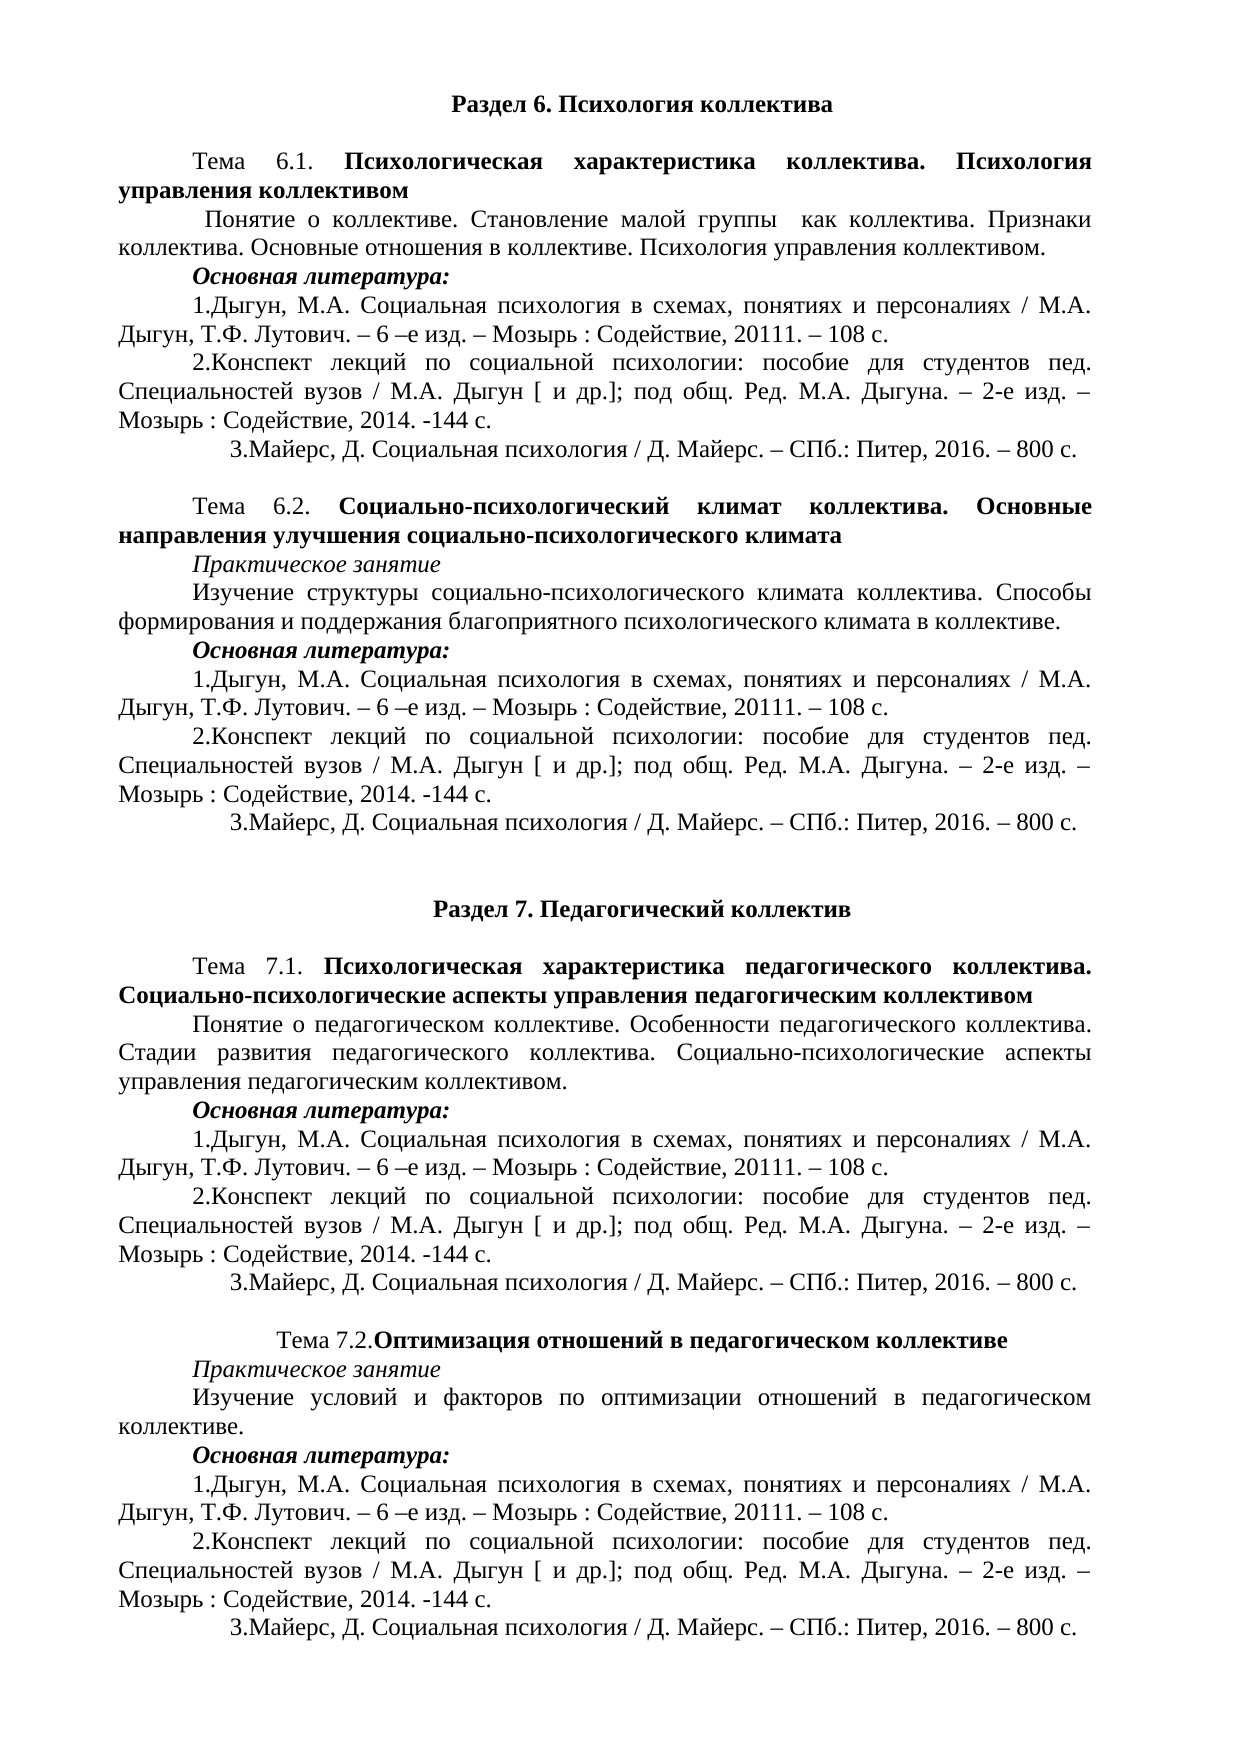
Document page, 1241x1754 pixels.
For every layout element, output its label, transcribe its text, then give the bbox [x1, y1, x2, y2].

text Основная литература: [118, 1095, 1092, 1124]
text Практическое занятие [118, 549, 1092, 577]
text 3.Майерс, Д. Социальная психология / Д. Майерс. – СПб.: Питер, 2016. – 800 с. [118, 1612, 1092, 1641]
text Основная литература: [118, 261, 1092, 290]
text 3.Майерс, Д. Социальная психология / Д. Майерс. – СПб.: Питер, 2016. – 800 с. [118, 434, 1092, 462]
text Понятие о педагогическом коллективе. Особенности педагогического коллектива. Стадии развития педагогического коллектива. Социально-психологические аспекты управления педагогическим коллективом. [118, 1009, 1092, 1095]
text Изучение структуры социально-психологического климата коллектива. Способы формирования и поддержания благоприятного психологического климата в коллективе. [118, 577, 1092, 635]
text Понятие о коллективе. Становление малой группы как коллектива. Признаки коллектива. Основные отношения в коллективе. Психология управления коллективом. [118, 204, 1092, 261]
text Тема 6.2. Социально-психологический климат коллектива. Основные направления улучшения социально-психологического климата [118, 491, 1092, 549]
text Раздел 6. Психология коллектива [118, 89, 1092, 117]
text 1.Дыгун, М.А. Социальная психология в схемах, понятиях и персоналиях / М.А. Дыгун, Т.Ф. Лутович. – 6 –е изд. – Мозырь : Содействие, 20111. – 108 с. [118, 290, 1092, 347]
text Тема 7.1. Психологическая характеристика педагогического коллектива. Социально-психологические аспекты управления педагогическим коллективом [118, 951, 1092, 1009]
text 1.Дыгун, М.А. Социальная психология в схемах, понятиях и персоналиях / М.А. Дыгун, Т.Ф. Лутович. – 6 –е изд. – Мозырь : Содействие, 20111. – 108 с. [118, 1124, 1092, 1181]
text 1.Дыгун, М.А. Социальная психология в схемах, понятиях и персоналиях / М.А. Дыгун, Т.Ф. Лутович. – 6 –е изд. – Мозырь : Содействие, 20111. – 108 с. [118, 1469, 1092, 1526]
text Тема 6.1. Психологическая характеристика коллектива. Психология управления коллективом [118, 146, 1092, 204]
text 1.Дыгун, М.А. Социальная психология в схемах, понятиях и персоналиях / М.А. Дыгун, Т.Ф. Лутович. – 6 –е изд. – Мозырь : Содействие, 20111. – 108 с. [118, 664, 1092, 721]
text Раздел 7. Педагогический коллектив [118, 894, 1092, 922]
text 3.Майерс, Д. Социальная психология / Д. Майерс. – СПб.: Питер, 2016. – 800 с. [118, 807, 1092, 836]
text Практическое занятие [118, 1354, 1092, 1382]
text 3.Майерс, Д. Социальная психология / Д. Майерс. – СПб.: Питер, 2016. – 800 с. [118, 1267, 1092, 1296]
text Тема 7.2.Оптимизация отношений в педагогическом коллективе [118, 1325, 1092, 1354]
text Изучение условий и факторов по оптимизации отношений в педагогическом коллективе. [118, 1382, 1092, 1440]
text Основная литература: [118, 1440, 1092, 1469]
text Основная литература: [118, 635, 1092, 664]
